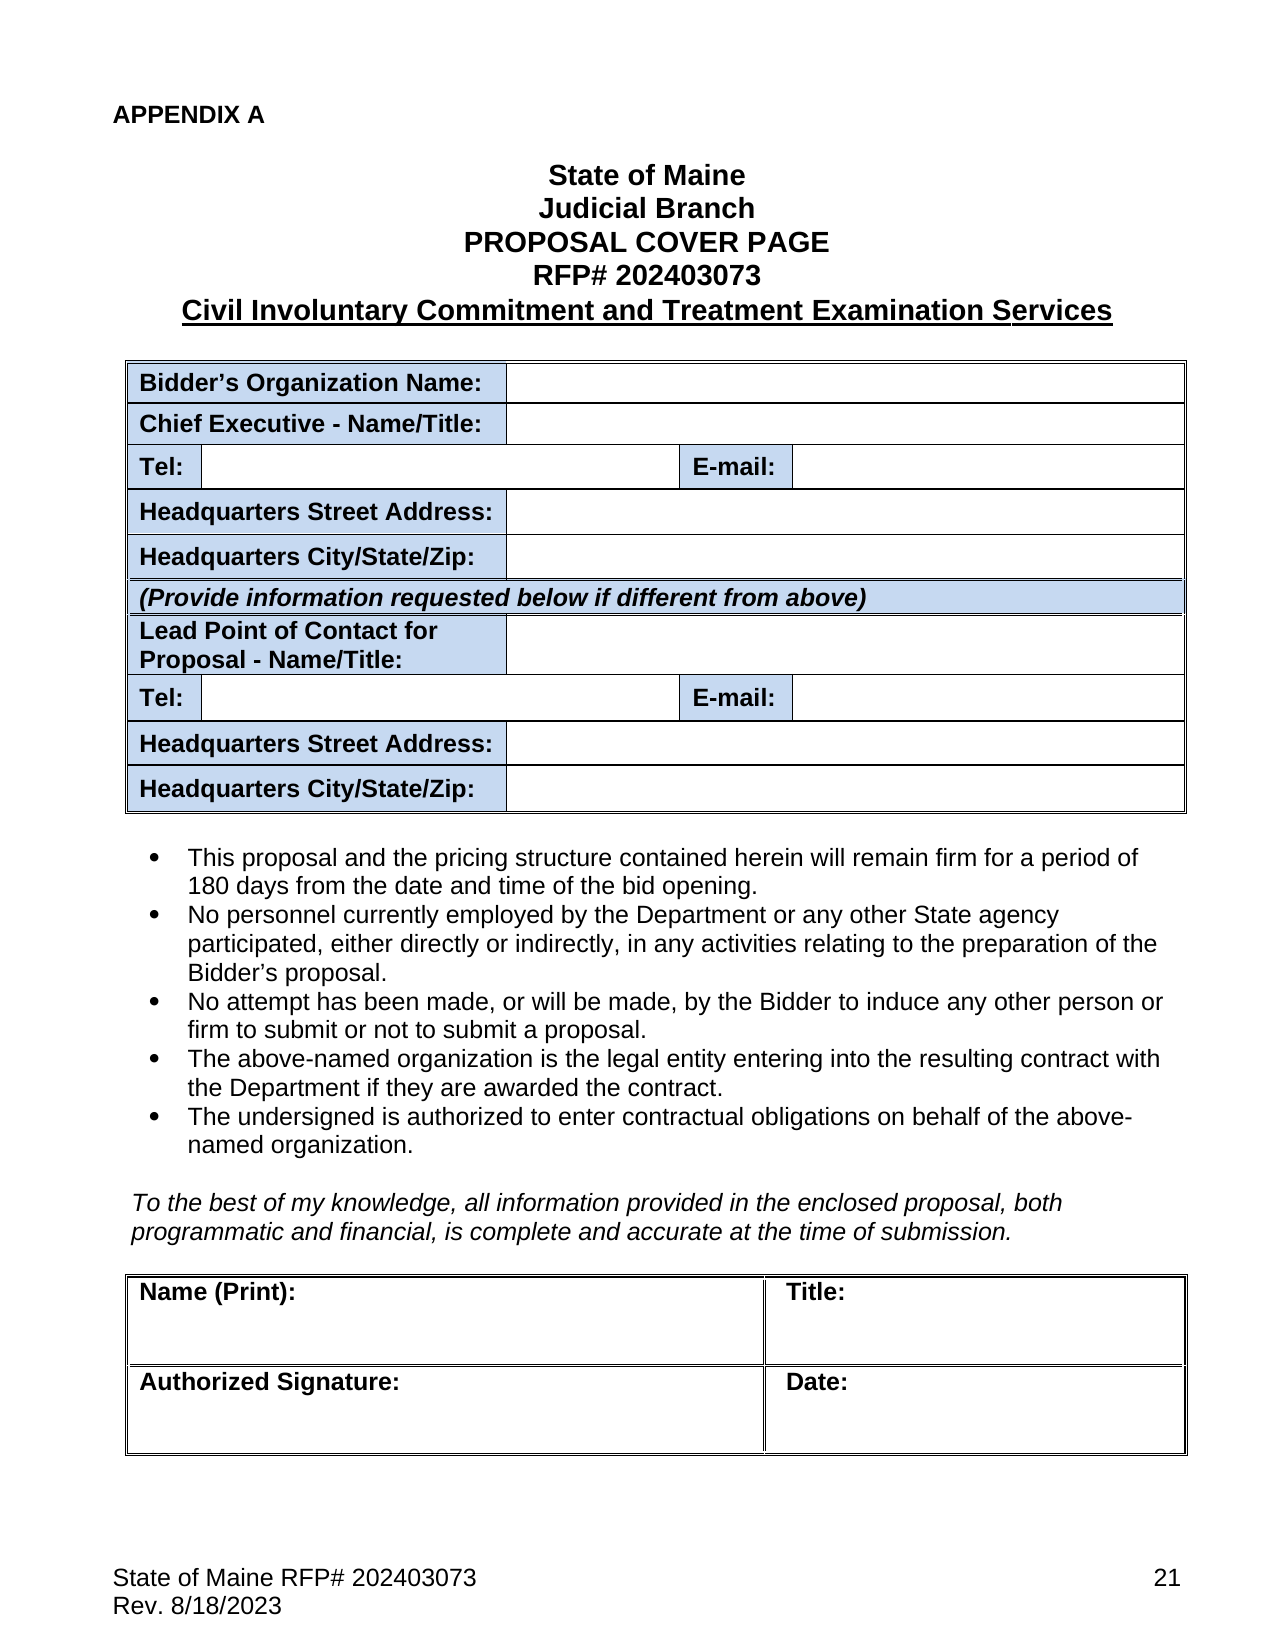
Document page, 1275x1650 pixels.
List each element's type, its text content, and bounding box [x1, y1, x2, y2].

text APPENDIX A [112, 100, 1181, 129]
table_cell Tel: [128, 445, 201, 488]
table_cell Headquarters Street Address: [128, 490, 506, 533]
table_cell [202, 675, 679, 720]
table_cell Tel: [128, 675, 201, 720]
text PROPOSAL COVER PAGE [112, 225, 1181, 258]
table_cell (Provide information requested below if different from above) [127, 578, 1186, 613]
table_header Title: [765, 1278, 1184, 1364]
table_cell [507, 613, 1186, 674]
table_cell Headquarters City/State/Zip: [128, 766, 506, 811]
list The undersigned is authorized to enter contractual obligations on behalf of the above-named organization. [150, 1102, 1181, 1159]
table_header [507, 364, 1184, 402]
list No personnel currently employed by the Department or any other State agency participated, either directly or indirectly, in any activities relating to the preparation of the Bidder’s proposal. [150, 900, 1181, 986]
table_cell [793, 445, 1184, 488]
table_cell Lead Point of Contact for Proposal - Name/Title: [127, 613, 506, 674]
list This proposal and the pricing structure contained herein will remain firm for a period of 180 days from the date and time of the bid opening. [150, 842, 1181, 900]
table_cell [202, 445, 679, 488]
table_cell [507, 404, 1184, 444]
table_cell Headquarters Street Address: [128, 722, 506, 764]
table_cell [507, 766, 1184, 811]
table_header Name (Print): [127, 1275, 765, 1364]
table_cell E-mail: [680, 445, 792, 488]
table_cell Authorized Signature: [128, 1364, 765, 1453]
table_cell [507, 722, 1184, 764]
table_cell [507, 535, 1184, 578]
table_cell Date: [765, 1364, 1185, 1453]
table_cell [793, 675, 1184, 720]
table_header Bidder’s Organization Name: [128, 364, 506, 402]
table_cell [507, 490, 1184, 533]
text Judicial Branch [112, 191, 1181, 225]
table_cell E-mail: [680, 675, 792, 720]
list No attempt has been made, or will be made, by the Bidder to induce any other person or firm to submit or not to submit a proposal. [150, 986, 1181, 1044]
text Civil Involuntary Commitment and Treatment Examination Services [112, 292, 1181, 327]
table_cell Headquarters City/State/Zip: [128, 535, 506, 578]
text State of Maine [112, 158, 1181, 191]
list The above-named organization is the legal entity entering into the resulting contract with the Department if they are awarded the contract. [150, 1044, 1181, 1102]
text To the best of my knowledge, all information provided in the enclosed proposal, both programmatic and financial, is complete and accurate at the time of submission. [131, 1188, 1181, 1246]
table_cell Chief Executive - Name/Title: [128, 404, 506, 444]
text RFP# 202403073 [112, 258, 1181, 292]
